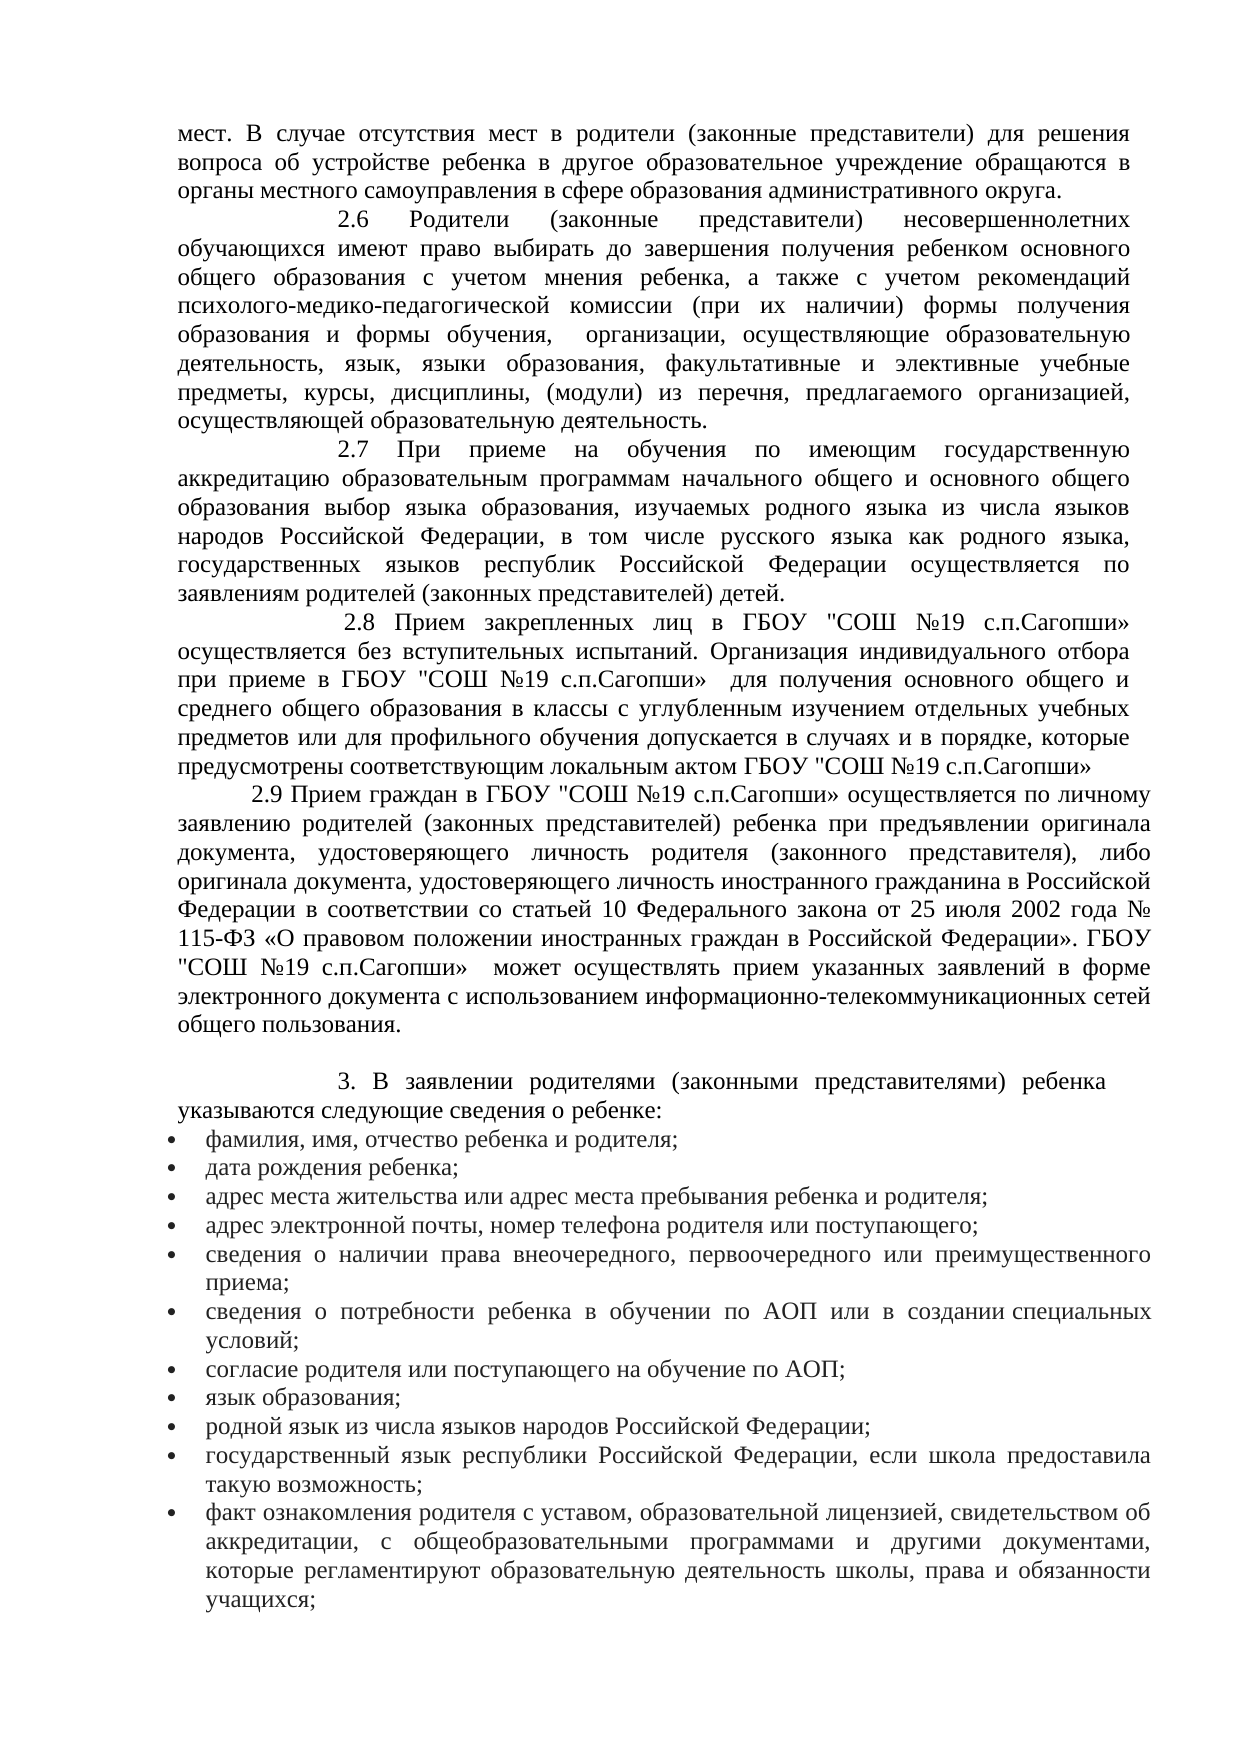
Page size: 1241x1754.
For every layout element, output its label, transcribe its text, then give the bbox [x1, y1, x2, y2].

text 2.6 Родители (законные представители) несовершеннолетних обучающихся имеют право выбирать до завершения получения ребенком основного общего образования с учетом мнения ребенка, а также с учетом рекомендаций психолого-медико-педагогической комиссии (при их наличии) формы получения образования и формы обучения, организации, осуществляющие образовательную деятельность, язык, языки образования, факультативные и элективные учебные предметы, курсы, дисциплины, (модули) из перечня, предлагаемого организацией, осуществляющей образовательную деятельность. [177, 204, 1131, 434]
text 3. В заявлении родителями (законными представителями) ребенка указываются следующие сведения о ребенке: [177, 1067, 1107, 1124]
list фамилия, имя, отчество ребенка и родителя; [168, 1124, 1152, 1152]
list адрес электронной почты, номер телефона родителя или поступающего; [168, 1210, 1152, 1239]
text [177, 118, 1131, 204]
list государственный язык республики Российской Федерации, если школа предоставила такую возможность; [168, 1440, 1152, 1497]
text 2.8 Прием закрепленных лиц в ГБОУ "СОШ №19 с.п.Сагопши» осуществляется без вступительных испытаний. Организация индивидуального отбора при приеме в ГБОУ "СОШ №19 с.п.Сагопши» для получения основного общего и среднего общего образования в классы с углубленным изучением отдельных учебных предметов или для профильного обучения допускается в случаях и в порядке, которые предусмотрены соответствующим локальным актом ГБОУ "СОШ №19 с.п.Сагопши» [177, 607, 1130, 779]
list родной язык из числа языков народов Российской Федерации; [168, 1411, 1152, 1440]
list сведения о наличии права внеочередного, первоочередного или преимущественного приема; [168, 1239, 1152, 1296]
list адрес места жительства или адрес места пребывания ребенка и родителя; [168, 1181, 1152, 1210]
list дата рождения ребенка; [168, 1152, 1152, 1181]
text 2.7 При приеме на обучения по имеющим государственную аккредитацию образовательным программам начального общего и основного общего образования выбор языка образования, изучаемых родного языка из числа языков народов Российской Федерации, в том числе русского языка как родного языка, государственных языков республик Российской Федерации осуществляется по заявлениям родителей (законных представителей) детей. [177, 434, 1131, 607]
list согласие родителя или поступающего на обучение по АОП; [168, 1354, 1152, 1382]
list сведения о потребности ребенка в обучении по АОП или в создании специальных условий; [168, 1296, 1152, 1354]
list факт ознакомления родителя с уставом, образовательной лицензией, свидетельством об аккредитации, с общеобразовательными программами и другими документами, которые регламентируют образовательную деятельность школы, права и обязанности учащихся; [168, 1497, 1152, 1612]
list язык образования; [168, 1382, 1152, 1411]
text 2.9 Прием граждан в ГБОУ "СОШ №19 с.п.Сагопши» осуществляется по личному заявлению родителей (законных представителей) ребенка при предъявлении оригинала документа, удостоверяющего личность родителя (законного представителя), либо оригинала документа, удостоверяющего личность иностранного гражданина в Российской Федерации в соответствии со статьей 10 Федерального закона от 25 июля 2002 года № 115-ФЗ «О правовом положении иностранных граждан в Российской Федерации». ГБОУ "СОШ №19 с.п.Сагопши» может осуществлять прием указанных заявлений в форме электронного документа с использованием информационно-телекоммуникационных сетей общего пользования. [177, 779, 1152, 1038]
